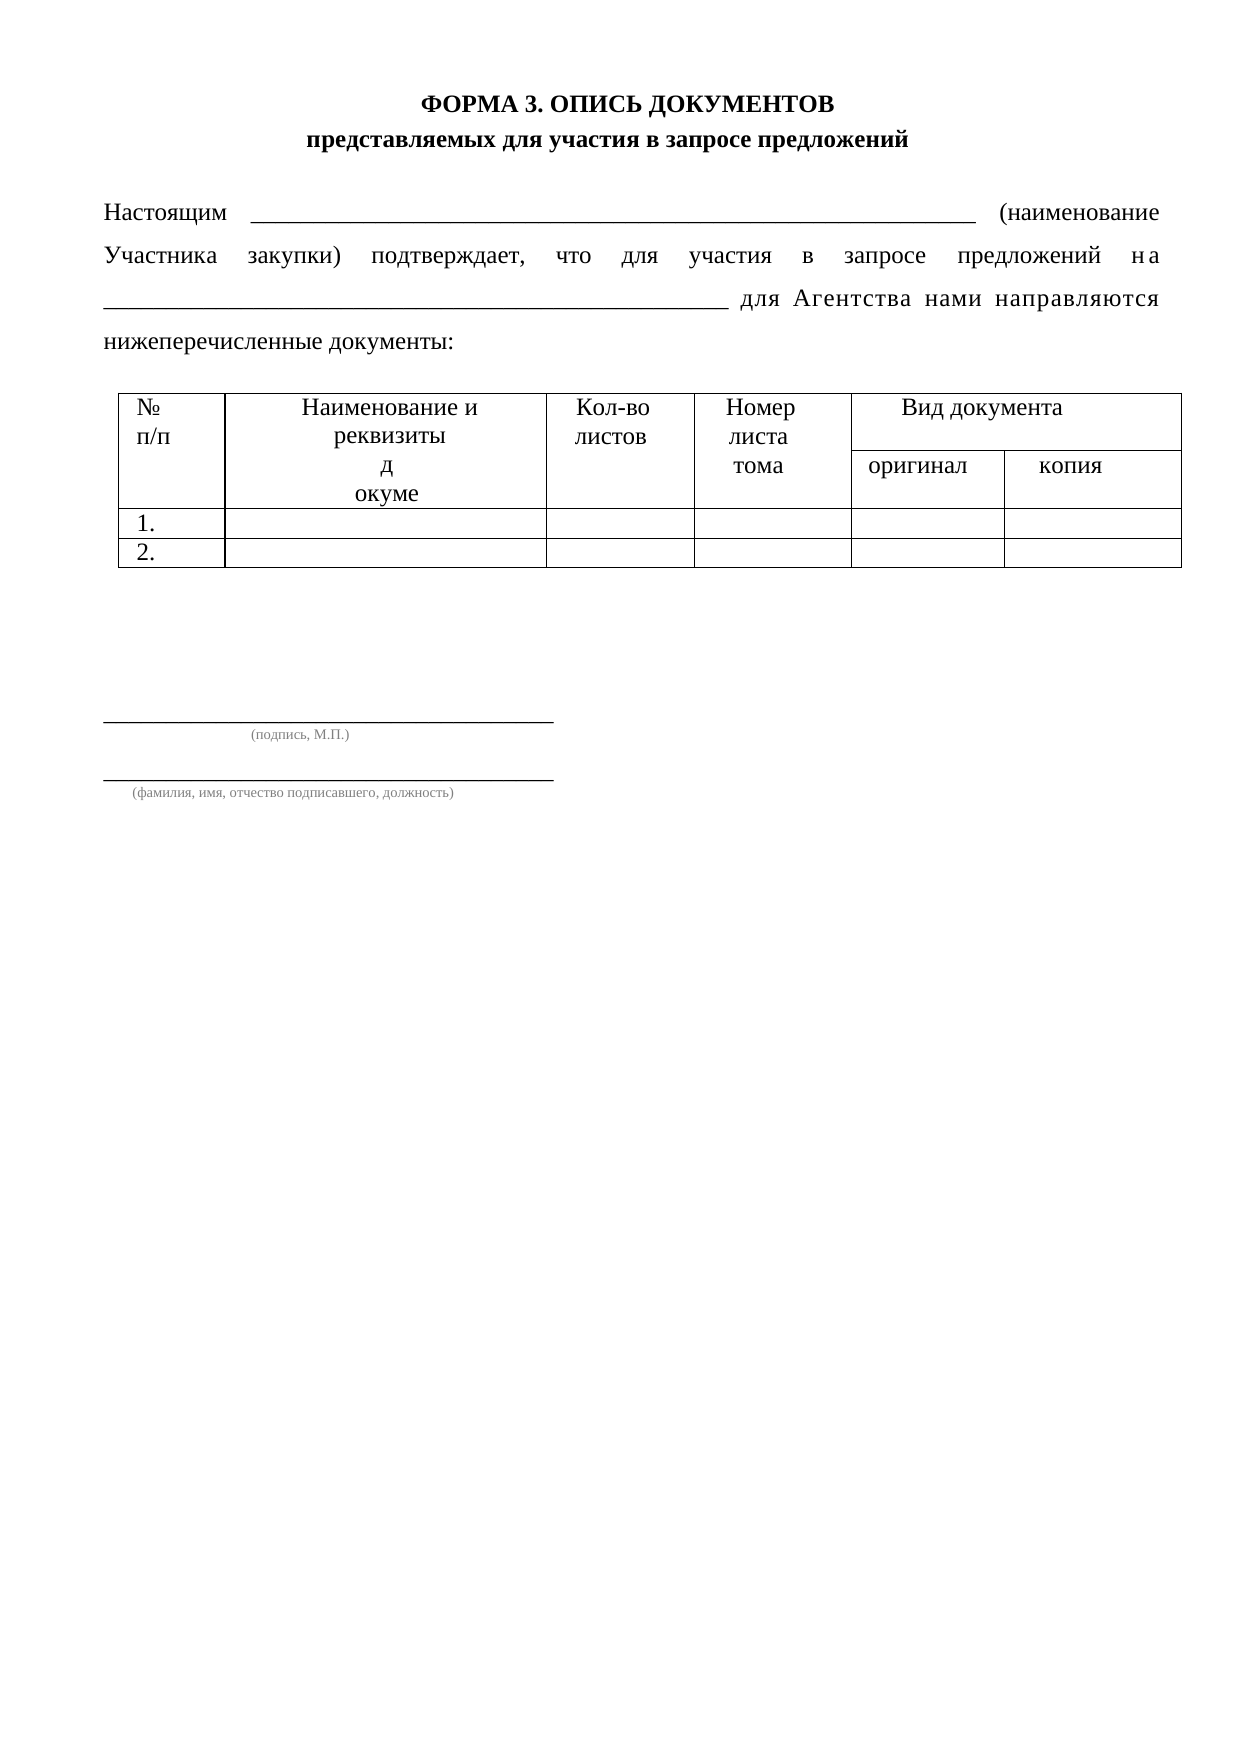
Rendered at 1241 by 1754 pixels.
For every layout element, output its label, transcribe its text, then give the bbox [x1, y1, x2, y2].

table_cell оригинал [852, 451, 1004, 508]
text ____________________________________ [103, 697, 1152, 726]
text (подпись, М.П.) [177, 726, 670, 755]
table_cell [547, 509, 694, 538]
text (фамилия, имя, отчество подписавшего, должность) [103, 784, 1152, 812]
table_cell [695, 509, 851, 538]
table_header № п/п [119, 394, 224, 508]
table_cell [1005, 509, 1181, 538]
table_cell [547, 539, 694, 567]
text представляемых для участия в запросе предложений [103, 124, 991, 152]
subtitle ФОРМА 3. ОПИСЬ ДОКУМЕНТОВ [103, 89, 1152, 117]
table_cell 1. [119, 509, 224, 538]
table_cell [852, 539, 1004, 567]
table_cell [1005, 539, 1181, 567]
table_cell [226, 509, 546, 538]
table_header Номер листа тома [695, 394, 851, 508]
text Настоящим __________________________________________________________ (наименование Участника закупки) подтверждает, что для участия в запросе предложений на __________________________________________________ для Агентства нами направляются нижеперечисленные документы: [103, 197, 1159, 355]
table_cell копия [1005, 451, 1181, 508]
table_header Наименование и реквизиты документа [226, 394, 546, 508]
text ____________________________________ [103, 755, 1152, 784]
table_cell [695, 539, 851, 567]
table_cell 2. [119, 539, 224, 567]
table_header Кол-во листов [547, 394, 694, 508]
table_cell [852, 509, 1004, 538]
table_cell [226, 539, 546, 567]
table_header Вид документа [852, 394, 1181, 450]
